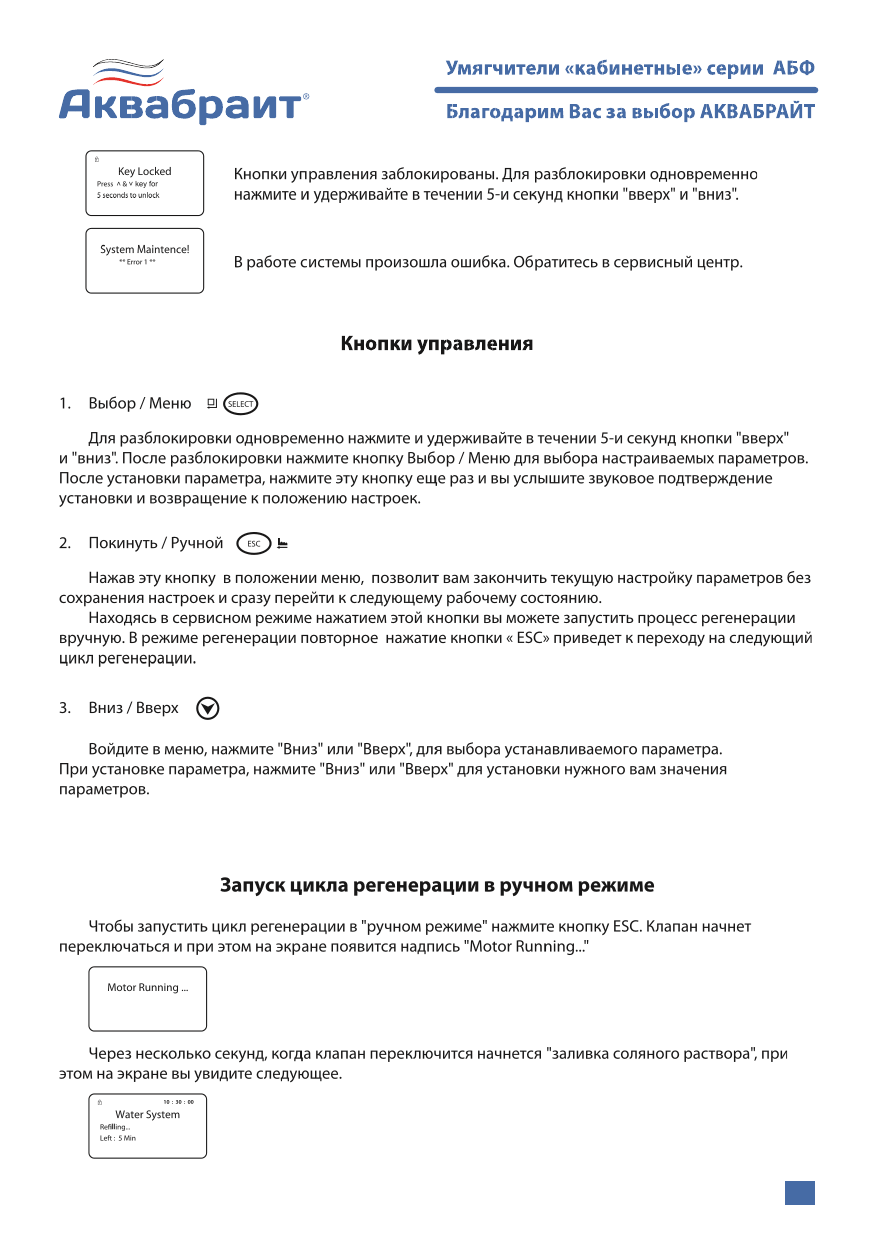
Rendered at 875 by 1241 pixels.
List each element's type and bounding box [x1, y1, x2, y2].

picture [84, 150, 758, 294]
picture [58, 392, 812, 798]
picture [58, 876, 788, 1159]
